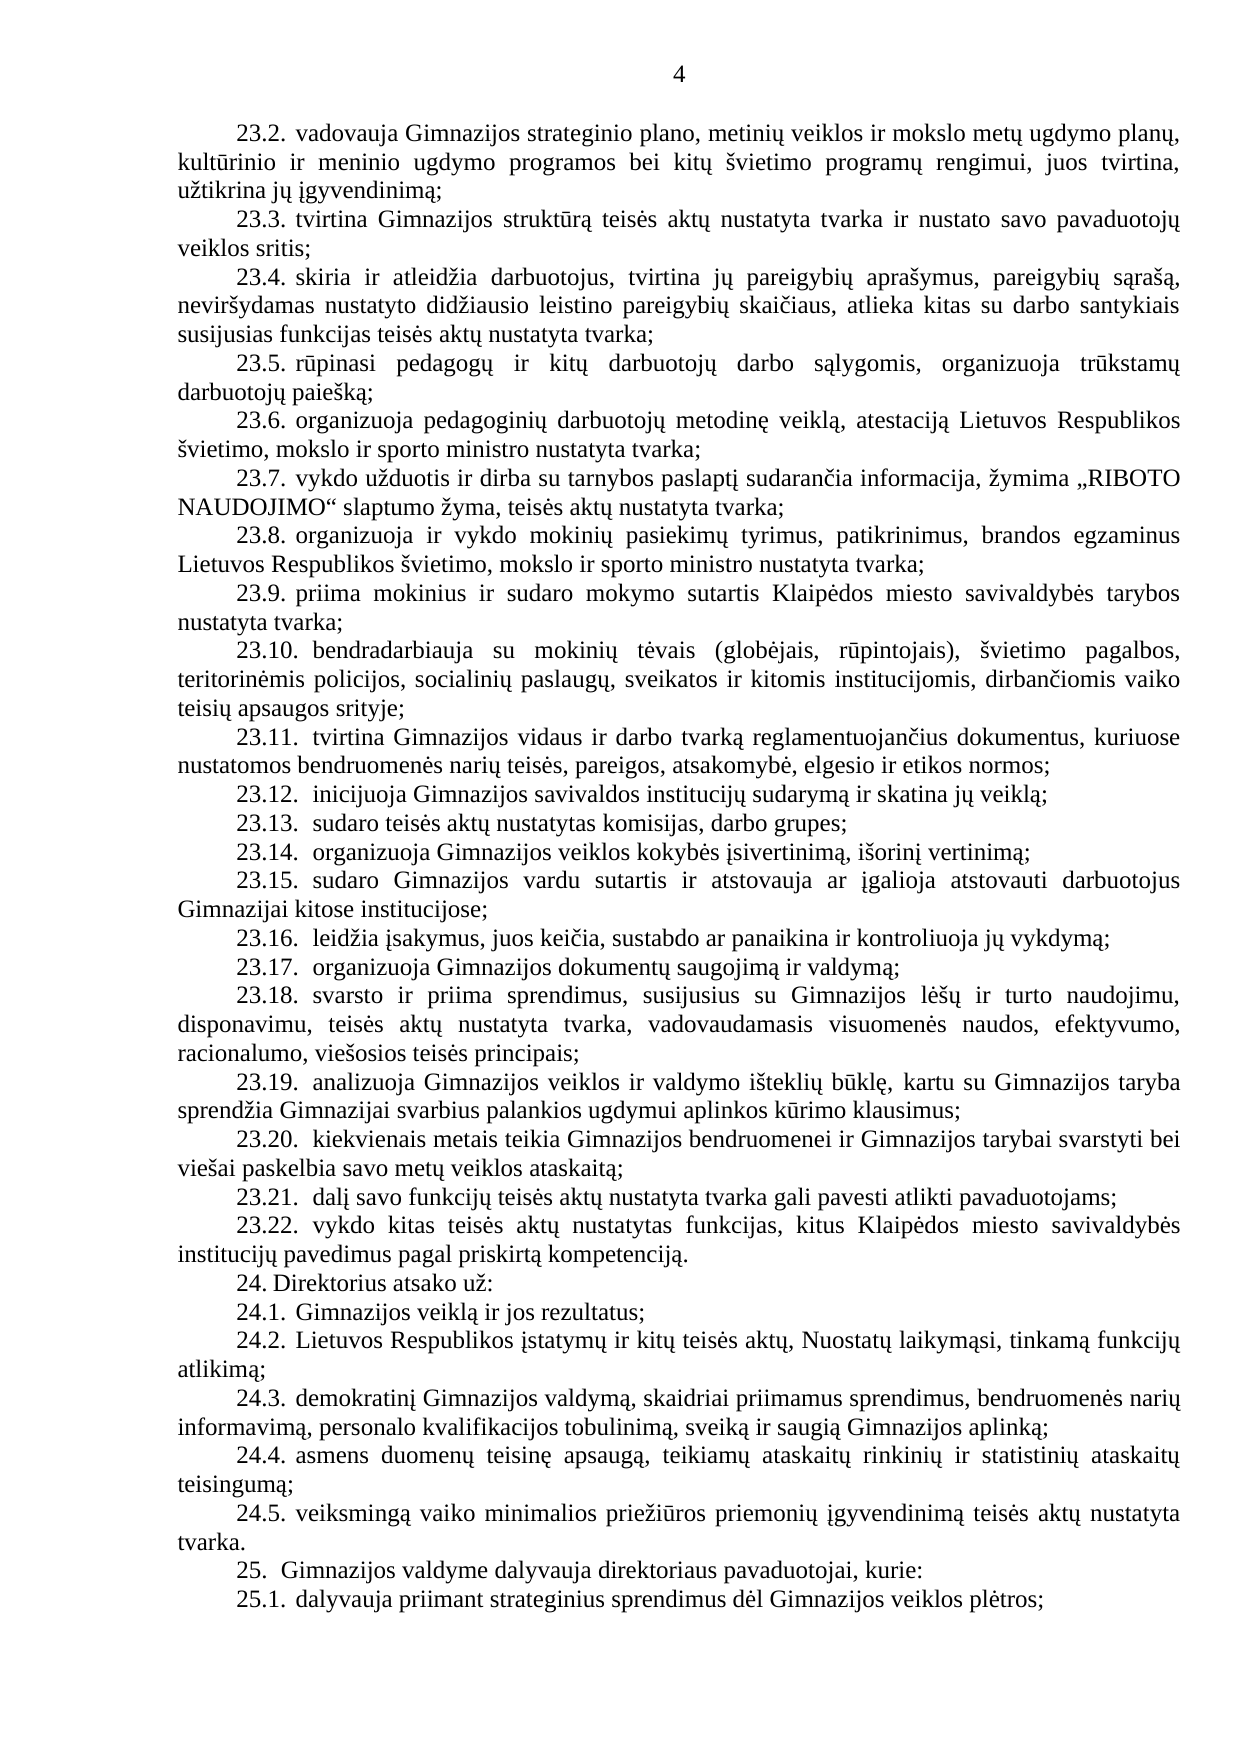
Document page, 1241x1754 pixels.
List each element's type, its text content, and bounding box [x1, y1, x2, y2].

list priima mokinius ir sudaro mokymo sutartis Klaipėdos miesto savivaldybės tarybos nustatyta tvarka; [177, 578, 1181, 636]
list vadovauja Gimnazijos strateginio plano, metinių veiklos ir mokslo metų ugdymo planų, kultūrinio ir meninio ugdymo programos bei kitų švietimo programų rengimui, juos tvirtina, užtikrina jų įgyvendinimą; [177, 118, 1181, 204]
list tvirtina Gimnazijos vidaus ir darbo tvarką reglamentuojančius dokumentus, kuriuose nustatomos bendruomenės narių teisės, pareigos, atsakomybė, elgesio ir etikos normos; [177, 722, 1181, 779]
list bendradarbiauja su mokinių tėvais (globėjais, rūpintojais), švietimo pagalbos, teritorinėmis policijos, socialinių paslaugų, sveikatos ir kitomis institucijomis, dirbančiomis vaiko teisių apsaugos srityje; [177, 636, 1181, 722]
list asmens duomenų teisinę apsaugą, teikiamų ataskaitų rinkinių ir statistinių ataskaitų teisingumą; [177, 1441, 1181, 1498]
list organizuoja ir vykdo mokinių pasiekimų tyrimus, patikrinimus, brandos egzaminus Lietuvos Respublikos švietimo, mokslo ir sporto ministro nustatyta tvarka; [177, 521, 1181, 578]
list svarsto ir priima sprendimus, susijusius su Gimnazijos lėšų ir turto naudojimu, disponavimu, teisės aktų nustatyta tvarka, vadovaudamasis visuomenės naudos, efektyvumo, racionalumo, viešosios teisės principais; [177, 981, 1181, 1067]
list dalį savo funkcijų teisės aktų nustatyta tvarka gali pavesti atlikti pavaduotojams; [177, 1182, 1181, 1211]
list rūpinasi pedagogų ir kitų darbuotojų darbo sąlygomis, organizuoja trūkstamų darbuotojų paiešką; [177, 348, 1181, 406]
list Lietuvos Respublikos įstatymų ir kitų teisės aktų, Nuostatų laikymąsi, tinkamą funkcijų atlikimą; [177, 1326, 1181, 1383]
list sudaro Gimnazijos vardu sutartis ir atstovauja ar įgalioja atstovauti darbuotojus Gimnazijai kitose institucijose; [177, 866, 1181, 923]
list kiekvienais metais teikia Gimnazijos bendruomenei ir Gimnazijos tarybai svarstyti bei viešai paskelbia savo metų veiklos ataskaitą; [177, 1124, 1181, 1182]
list sudaro teisės aktų nustatytas komisijas, darbo grupes; [177, 808, 1181, 837]
list analizuoja Gimnazijos veiklos ir valdymo išteklių būklę, kartu su Gimnazijos taryba sprendžia Gimnazijai svarbius palankios ugdymui aplinkos kūrimo klausimus; [177, 1067, 1181, 1124]
list veiksmingą vaiko minimalios priežiūros priemonių įgyvendinimą teisės aktų nustatyta tvarka. [177, 1498, 1181, 1556]
list dalyvauja priimant strateginius sprendimus dėl Gimnazijos veiklos plėtros; [177, 1584, 1181, 1613]
list organizuoja Gimnazijos dokumentų saugojimą ir valdymą; [177, 952, 1181, 981]
list inicijuoja Gimnazijos savivaldos institucijų sudarymą ir skatina jų veiklą; [177, 779, 1181, 808]
list demokratinį Gimnazijos valdymą, skaidriai priimamus sprendimus, bendruomenės narių informavimą, personalo kvalifikacijos tobulinimą, sveiką ir saugią Gimnazijos aplinką; [177, 1383, 1181, 1441]
list Gimnazijos valdyme dalyvauja direktoriaus pavaduotojai, kurie: [177, 1556, 1181, 1584]
list vykdo kitas teisės aktų nustatytas funkcijas, kitus Klaipėdos miesto savivaldybės institucijų pavedimus pagal priskirtą kompetenciją. [177, 1211, 1181, 1268]
list leidžia įsakymus, juos keičia, sustabdo ar panaikina ir kontroliuoja jų vykdymą; [177, 923, 1181, 952]
list tvirtina Gimnazijos struktūrą teisės aktų nustatyta tvarka ir nustato savo pavaduotojų veiklos sritis; [177, 204, 1181, 262]
list organizuoja Gimnazijos veiklos kokybės įsivertinimą, išorinį vertinimą; [177, 837, 1181, 866]
list Direktorius atsako už: [177, 1268, 1181, 1297]
list organizuoja pedagoginių darbuotojų metodinę veiklą, atestaciją Lietuvos Respublikos švietimo, mokslo ir sporto ministro nustatyta tvarka; [177, 406, 1181, 463]
list vykdo užduotis ir dirba su tarnybos paslaptį sudarančia informacija, žymima „RIBOTO NAUDOJIMO“ slaptumo žyma, teisės aktų nustatyta tvarka; [177, 463, 1181, 521]
list skiria ir atleidžia darbuotojus, tvirtina jų pareigybių aprašymus, pareigybių sąrašą, neviršydamas nustatyto didžiausio leistino pareigybių skaičiaus, atlieka kitas su darbo santykiais susijusias funkcijas teisės aktų nustatyta tvarka; [177, 262, 1181, 348]
list Gimnazijos veiklą ir jos rezultatus; [177, 1297, 1181, 1326]
